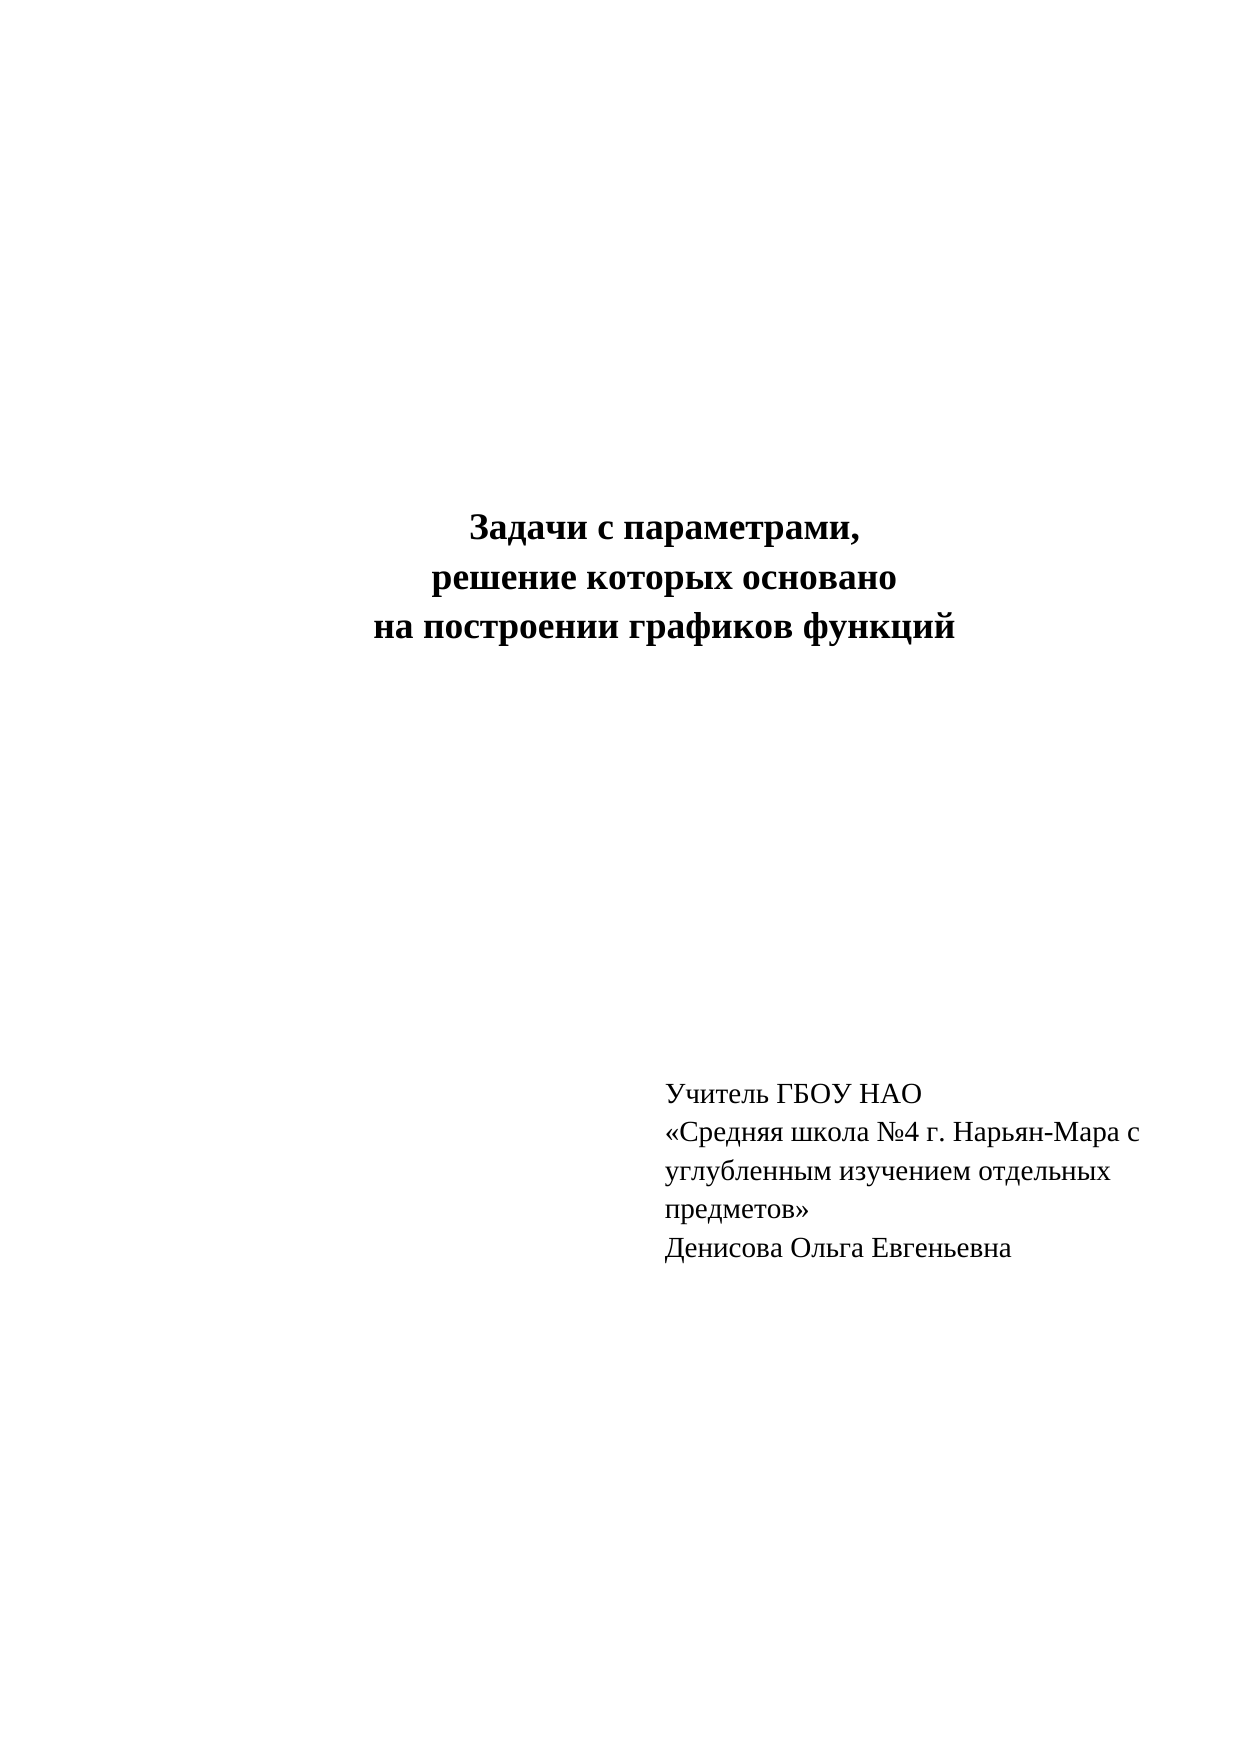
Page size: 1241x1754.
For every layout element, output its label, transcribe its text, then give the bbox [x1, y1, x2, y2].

text Денисова Ольга Евгеньевна [664, 1230, 1152, 1264]
text на построении графиков функций [177, 604, 1152, 647]
text «Средняя школа №4 г. Нарьян-Мара с углубленным изучением отдельных предметов» [664, 1114, 1152, 1225]
text Задачи с параметрами, [177, 505, 1152, 548]
text решение которых основано [177, 554, 1152, 597]
text Учитель ГБОУ НАО [664, 1076, 1152, 1109]
